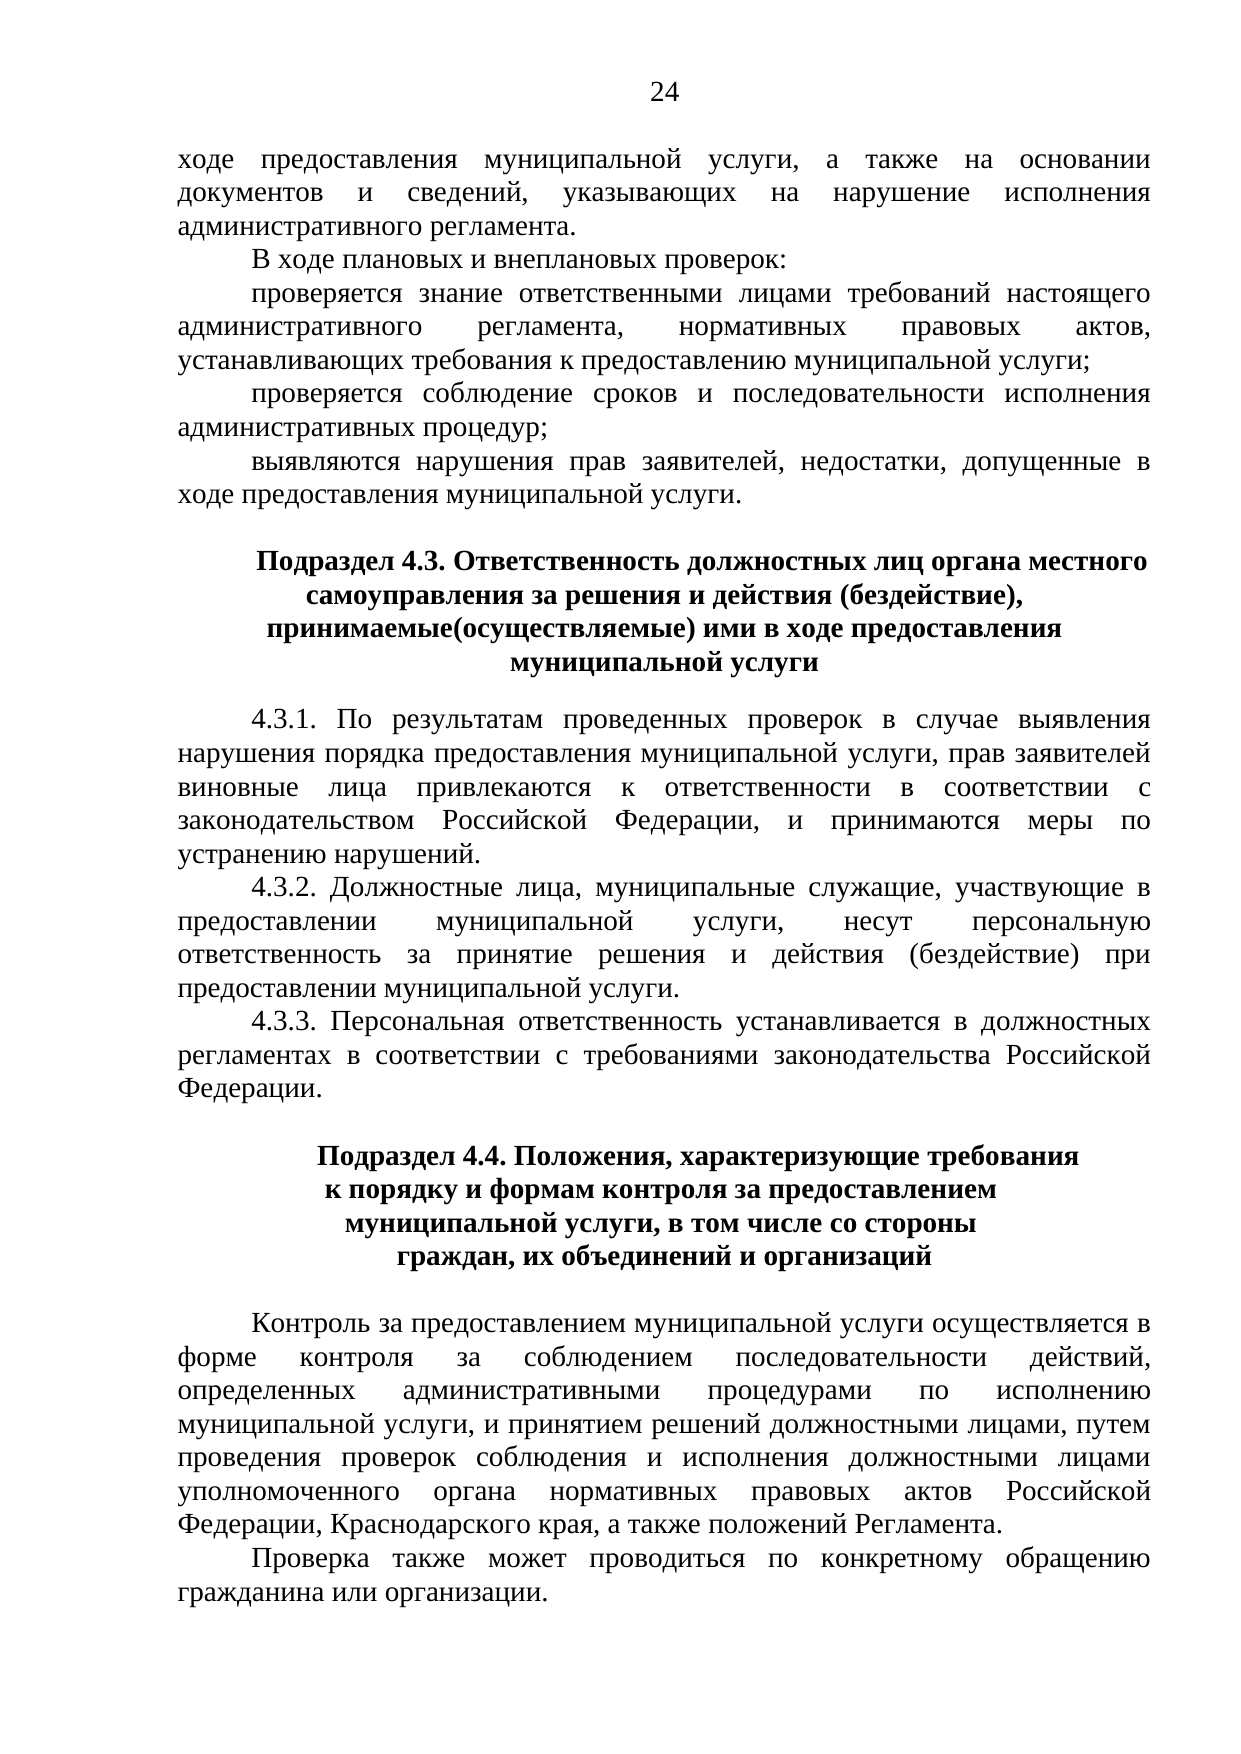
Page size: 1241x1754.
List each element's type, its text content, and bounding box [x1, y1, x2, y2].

text 4.3.1. По результатам проведенных проверок в случае выявления нарушения порядка предоставления муниципальной услуги, прав заявителей виновные лица привлекаются к ответственности в соответствии с законодательством Российской Федерации, и принимаются меры по устранению нарушений. [177, 702, 1152, 869]
text выявляются нарушения прав заявителей, недостатки, допущенные в ходе предоставления муниципальной услуги. [177, 443, 1152, 510]
text В ходе плановых и внеплановых проверок: [177, 241, 1152, 275]
text Подраздел 4.4. Положения, характеризующие требования к порядку и формам контроля за предоставлением муниципальной услуги, в том числе со стороны граждан, их объединений и организаций [177, 1138, 1152, 1272]
text Подраздел 4.3. Ответственность должностных лиц органа местного самоуправления за решения и действия (бездействие), принимаемые(осуществляемые) ими в ходе предоставления муниципальной услуги [177, 543, 1152, 677]
text проверяется знание ответственными лицами требований настоящего административного регламента, нормативных правовых актов, устанавливающих требования к предоставлению муниципальной услуги; [177, 275, 1152, 376]
text проверяется соблюдение сроков и последовательности исполнения административных процедур; [177, 376, 1152, 443]
text 4.3.2. Должностные лица, муниципальные служащие, участвующие в предоставлении муниципальной услуги, несут персональную ответственность за принятие решения и действия (бездействие) при предоставлении муниципальной услуги. [177, 869, 1152, 1003]
text 4.3.3. Персональная ответственность устанавливается в должностных регламентах в соответствии с требованиями законодательства Российской Федерации. [177, 1003, 1152, 1104]
text Проверка также может проводиться по конкретному обращению гражданина или организации. [177, 1540, 1152, 1607]
text Контроль за предоставлением муниципальной услуги осуществляется в форме контроля за соблюдением последовательности действий, определенных административными процедурами по исполнению муниципальной услуги, и принятием решений должностными лицами, путем проведения проверок соблюдения и исполнения должностными лицами уполномоченного органа нормативных правовых актов Российской Федерации, Краснодарского края, а также положений Регламента. [177, 1305, 1152, 1540]
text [177, 141, 1152, 241]
